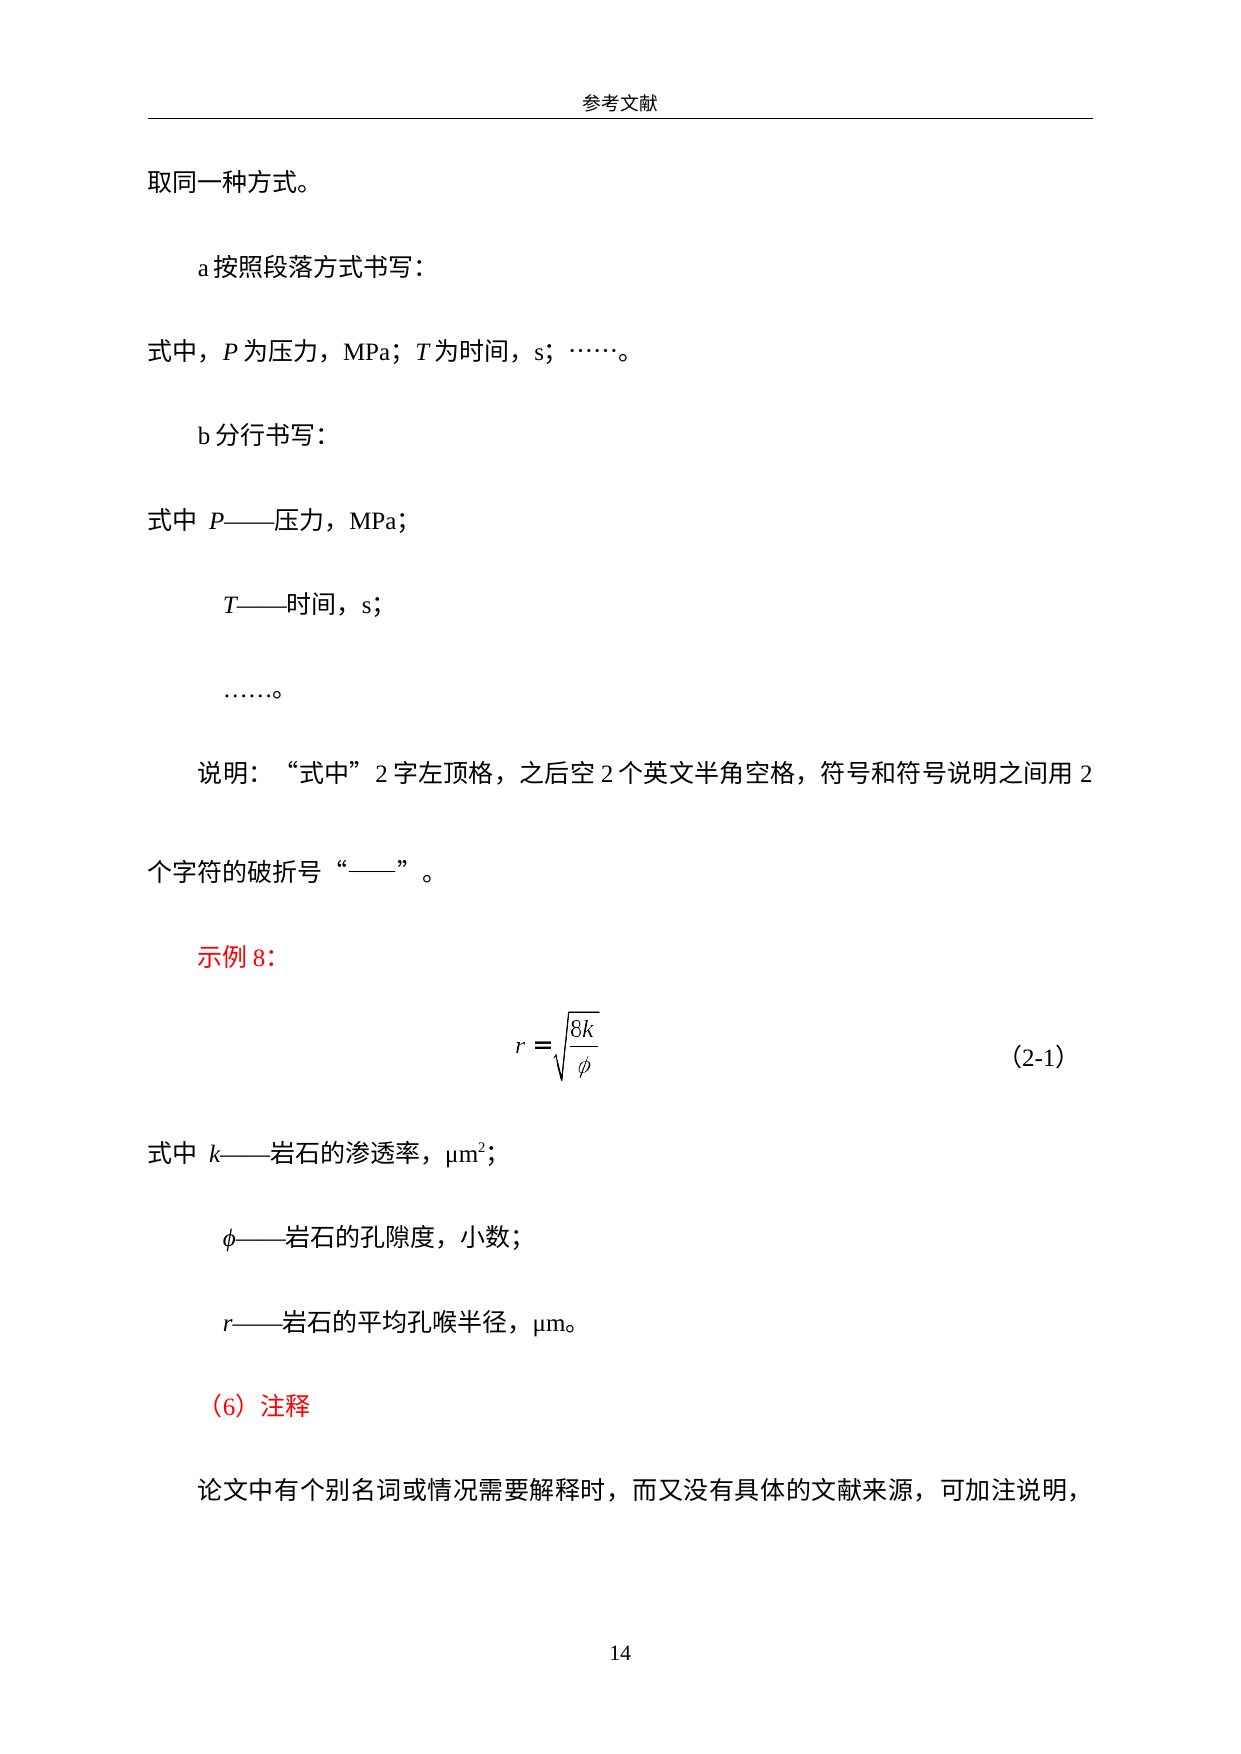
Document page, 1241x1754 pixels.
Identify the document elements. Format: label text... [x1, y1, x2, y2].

text 式中 k——岩石的渗透率，μm2； [148, 1118, 1093, 1184]
text a按照段落方式书写： [148, 232, 1093, 298]
table_header （2-1） [978, 1006, 1080, 1118]
table_header [136, 1006, 977, 1118]
text b分行书写： [148, 401, 1093, 467]
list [148, 1456, 1093, 1522]
text 说明：“式中”2字左顶格，之后空2个英文半角空格，符号和符号说明之间用2个字符的破折号“——”。 [148, 738, 1093, 904]
text 式中 P——压力，MPa； [148, 485, 1093, 551]
text r——岩石的平均孔喉半径，μm。 [148, 1287, 1093, 1353]
text 式中，P为压力，MPa；T为时间，s；……。 [148, 316, 1093, 383]
text ……。 [148, 654, 1093, 720]
list （6）注释 [148, 1371, 1093, 1438]
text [148, 148, 1093, 214]
text 示例8： [148, 922, 1093, 988]
text ϕ——岩石的孔隙度，小数； [148, 1203, 1093, 1269]
text T——时间，s； [148, 569, 1093, 636]
